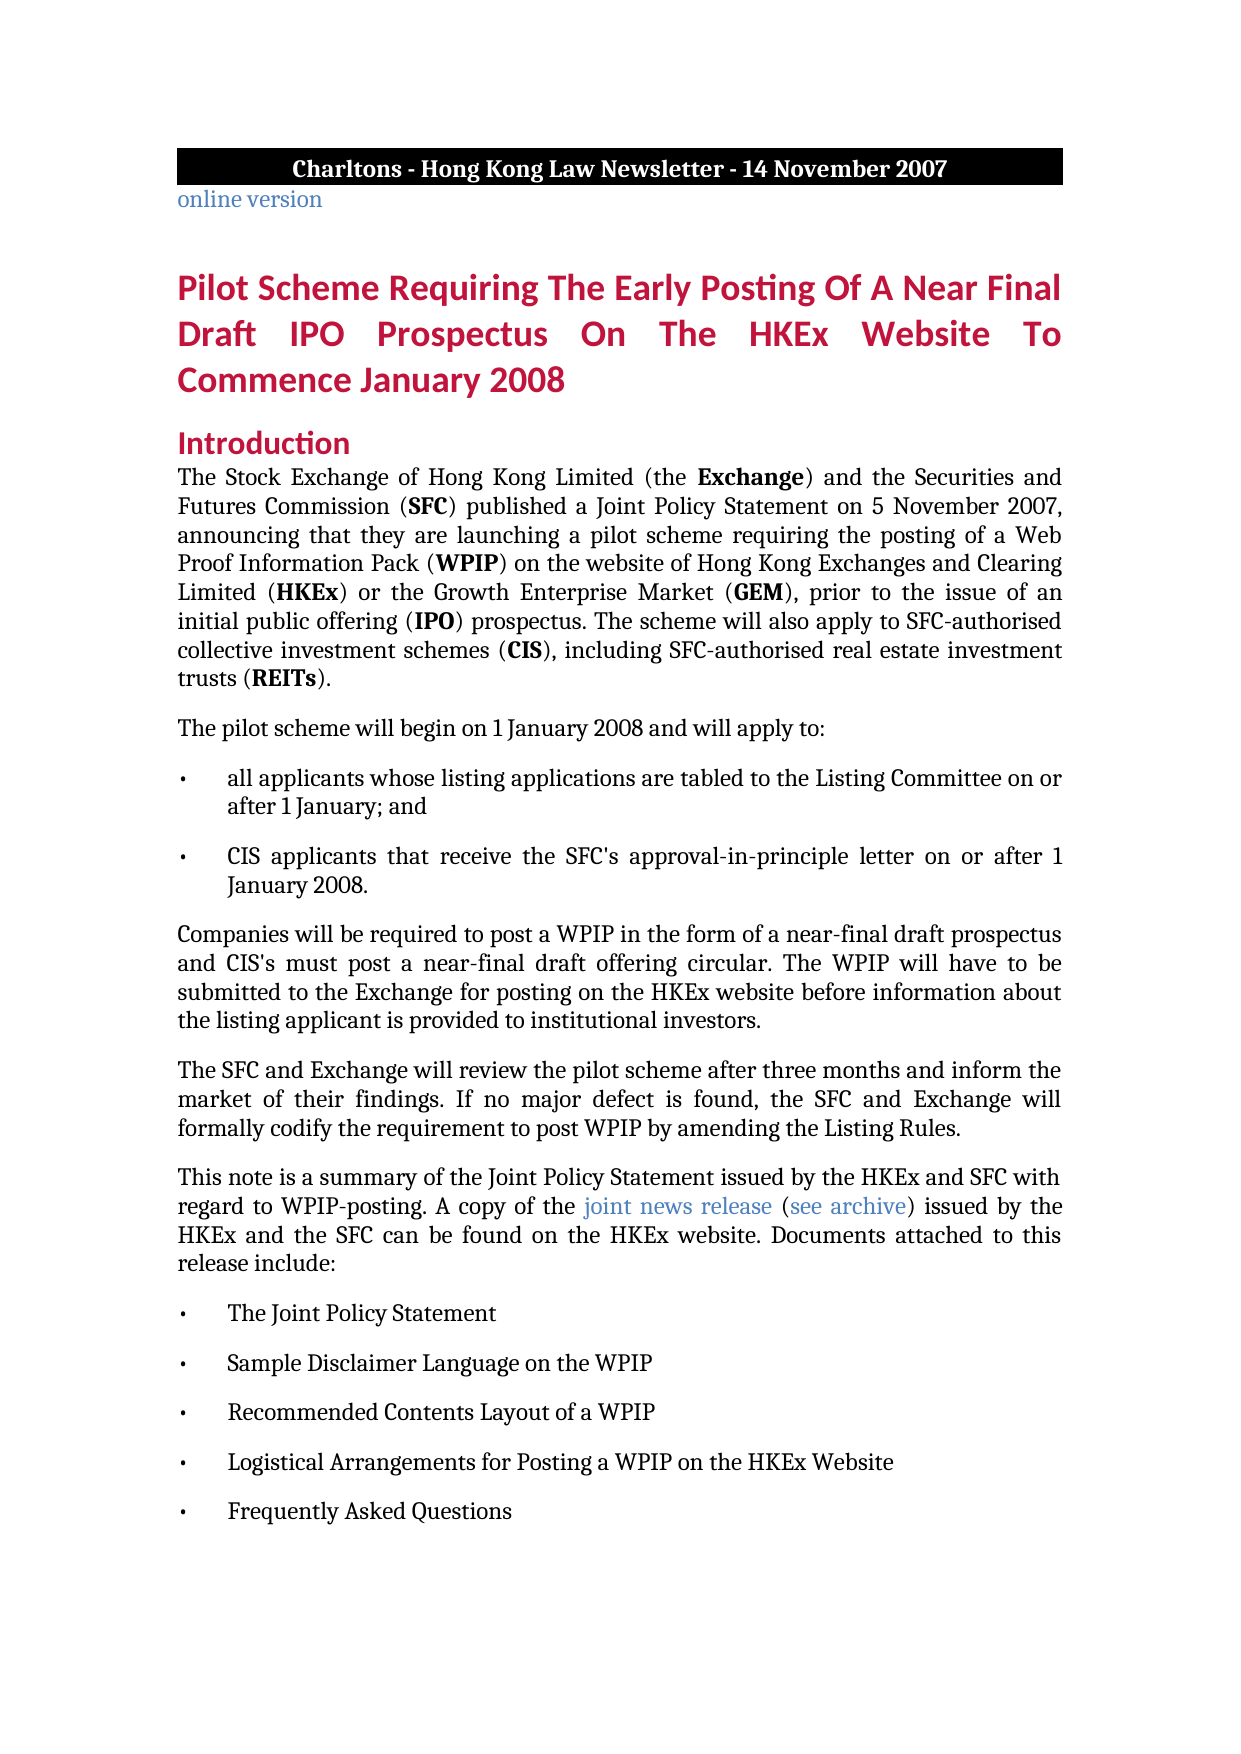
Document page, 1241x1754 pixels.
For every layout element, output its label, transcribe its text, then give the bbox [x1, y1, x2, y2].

list The Joint Policy Statement [177, 1299, 1063, 1328]
list all applicants whose listing applications are tabled to the Listing Committee on or after 1 January; and [177, 763, 1063, 821]
list CIS applicants that receive the SFC's approval-in-principle letter on or after 1 January 2008. [177, 842, 1063, 899]
text The SFC and Exchange will review the pilot scheme after three months and inform the market of their findings. If no major defect is found, the SFC and Exchange will formally codify the requirement to post WPIP by amending the Listing Rules. [177, 1056, 1063, 1142]
text The Stock Exchange of Hong Kong Limited (the Exchange) and the Securities and Futures Commission (SFC) published a Joint Policy Statement on 5 November 2007, announcing that they are launching a pilot scheme requiring the posting of a Web Proof Information Pack (WPIP) on the website of Hong Kong Exchanges and Clearing Limited (HKEx) or the Growth Enterprise Market (GEM), prior to the issue of an initial public offering (IPO) prospectus. The scheme will also apply to SFC-authorised collective investment schemes (CIS), including SFC-authorised real estate investment trusts (REITs). [177, 463, 1063, 693]
text The pilot scheme will begin on 1 January 2008 and will apply to: [177, 714, 1063, 743]
subtitle Pilot Scheme Requiring The Early Posting Of A Near Final Draft IPO Prospectus On The HKEx Website To Commence January 2008 [177, 264, 1063, 401]
text Companies will be required to post a WPIP in the form of a near-final draft prospectus and CIS's must post a near-final draft offering circular. The WPIP will have to be submitted to the Exchange for posting on the HKEx website before information about the listing applicant is provided to institutional investors. [177, 920, 1063, 1035]
subtitle Introduction [177, 422, 1063, 463]
text This note is a summary of the Joint Policy Statement issued by the HKEx and SFC with regard to WPIP-posting. A copy of the joint news release (see archive) issued by the HKEx and the SFC can be found on the HKEx website. Documents attached to this release include: [177, 1163, 1063, 1278]
text online version [177, 185, 1063, 214]
list Frequently Asked Questions [177, 1497, 1063, 1526]
list Recommended Contents Layout of a WPIP [177, 1398, 1063, 1427]
list Logistical Arrangements for Posting a WPIP on the HKEx Website [177, 1448, 1063, 1476]
list Sample Disclaimer Language on the WPIP [177, 1348, 1063, 1377]
title Charltons - Hong Kong Law Newsletter - 14 November 2007 [177, 148, 1063, 185]
